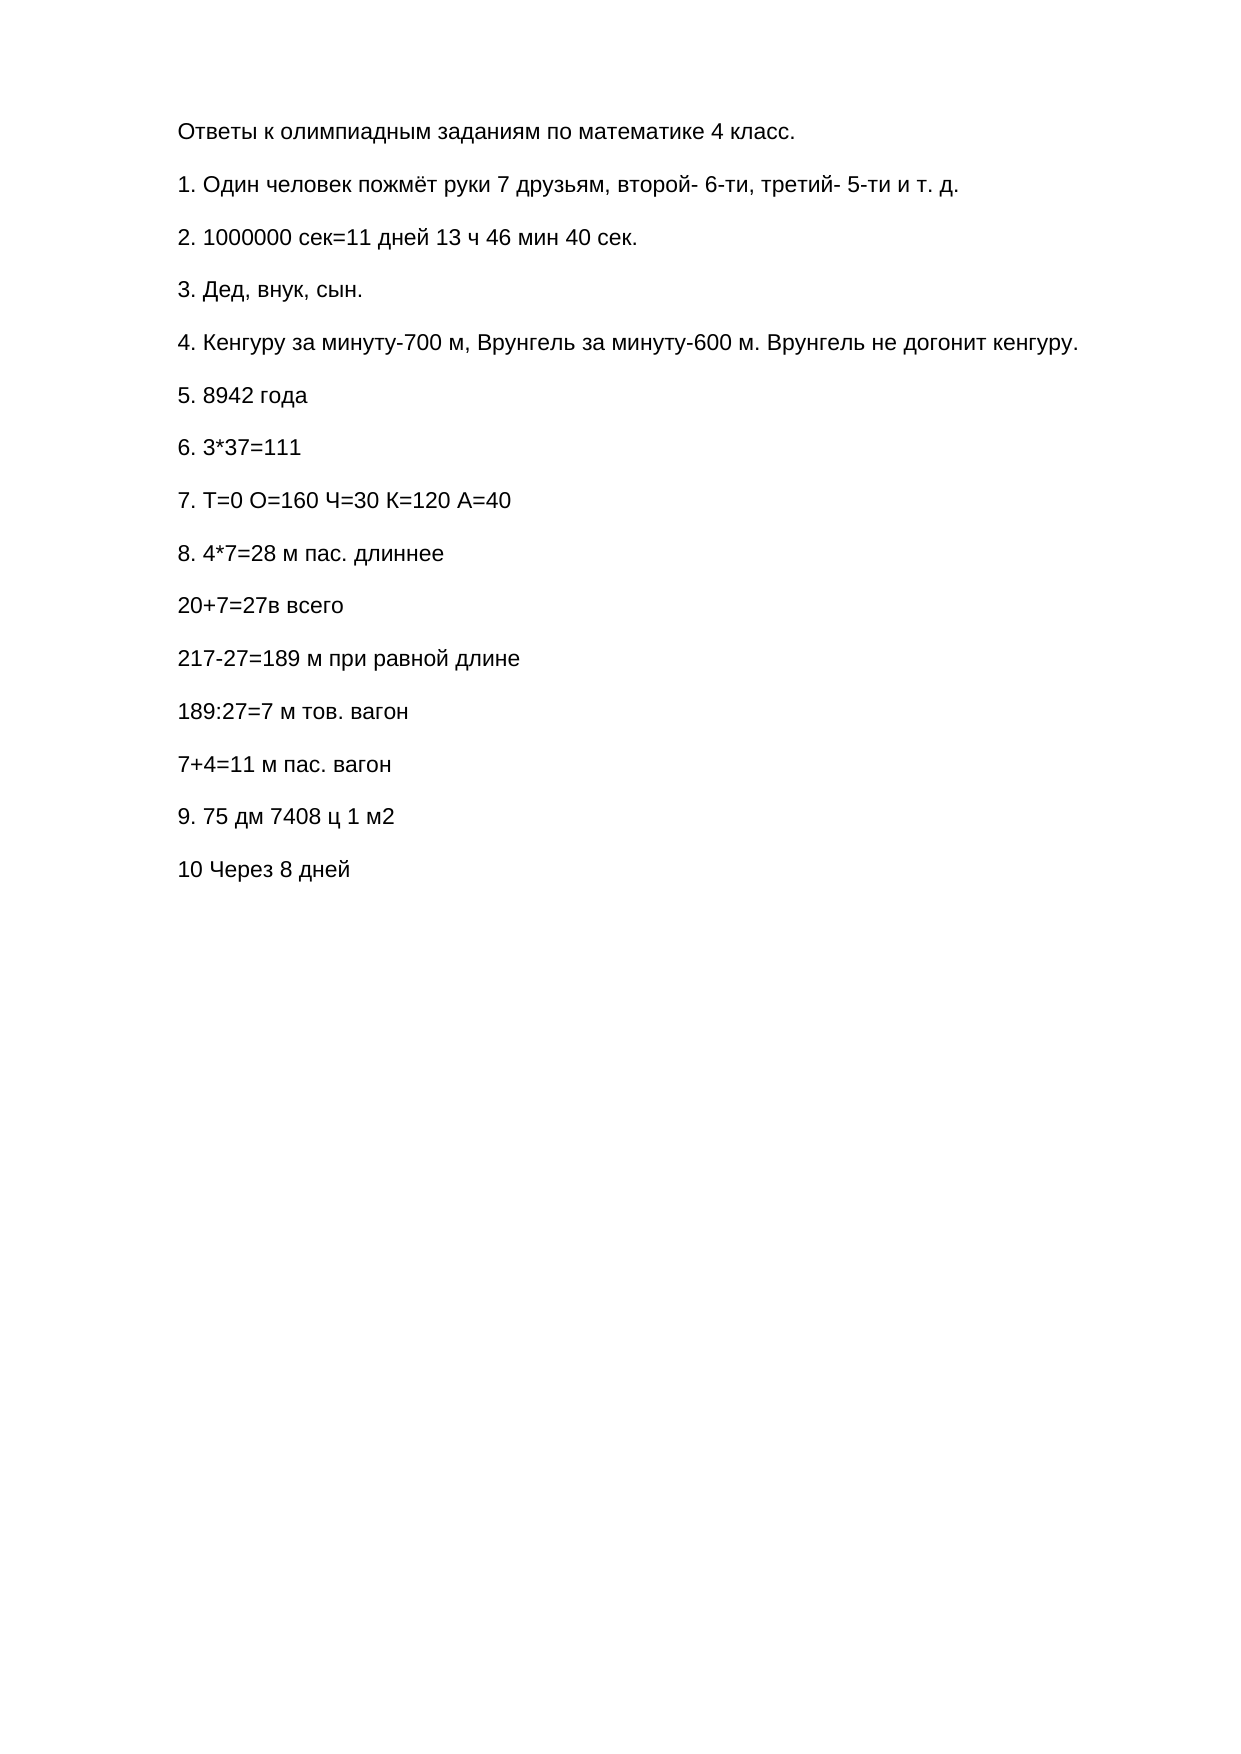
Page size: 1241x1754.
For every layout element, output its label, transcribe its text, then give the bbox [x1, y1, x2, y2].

text 2. 1000000 сек=11 дней 13 ч 46 мин 40 сек. [177, 223, 1152, 250]
text 1. Один человек пожмёт руки 7 друзьям, второй- 6-ти, третий- 5-ти и т. д. [177, 171, 1152, 197]
text 7+4=11 м пас. вагон [177, 751, 1152, 777]
text 5. 8942 года [177, 382, 1152, 408]
text 189:27=7 м тов. вагон [177, 698, 1152, 724]
text 217-27=189 м при равной длине [177, 645, 1152, 672]
text 6. 3*37=111 [177, 434, 1152, 461]
text 3. Дед, внук, сын. [177, 276, 1152, 303]
text Ответы к олимпиадным заданиям по математике 4 класс. [177, 118, 1152, 144]
text 4. Кенгуру за минуту-700 м, Врунгель за минуту-600 м. Врунгель не догонит кенгуру. [177, 329, 1152, 355]
text 9. 75 дм 7408 ц 1 м2 [177, 803, 1152, 830]
text 10 Через 8 дней [177, 856, 1152, 882]
text 20+7=27в всего [177, 592, 1152, 619]
text 8. 4*7=28 м пас. длиннее [177, 540, 1152, 566]
text 7. Т=0 О=160 Ч=30 К=120 А=40 [177, 487, 1152, 513]
